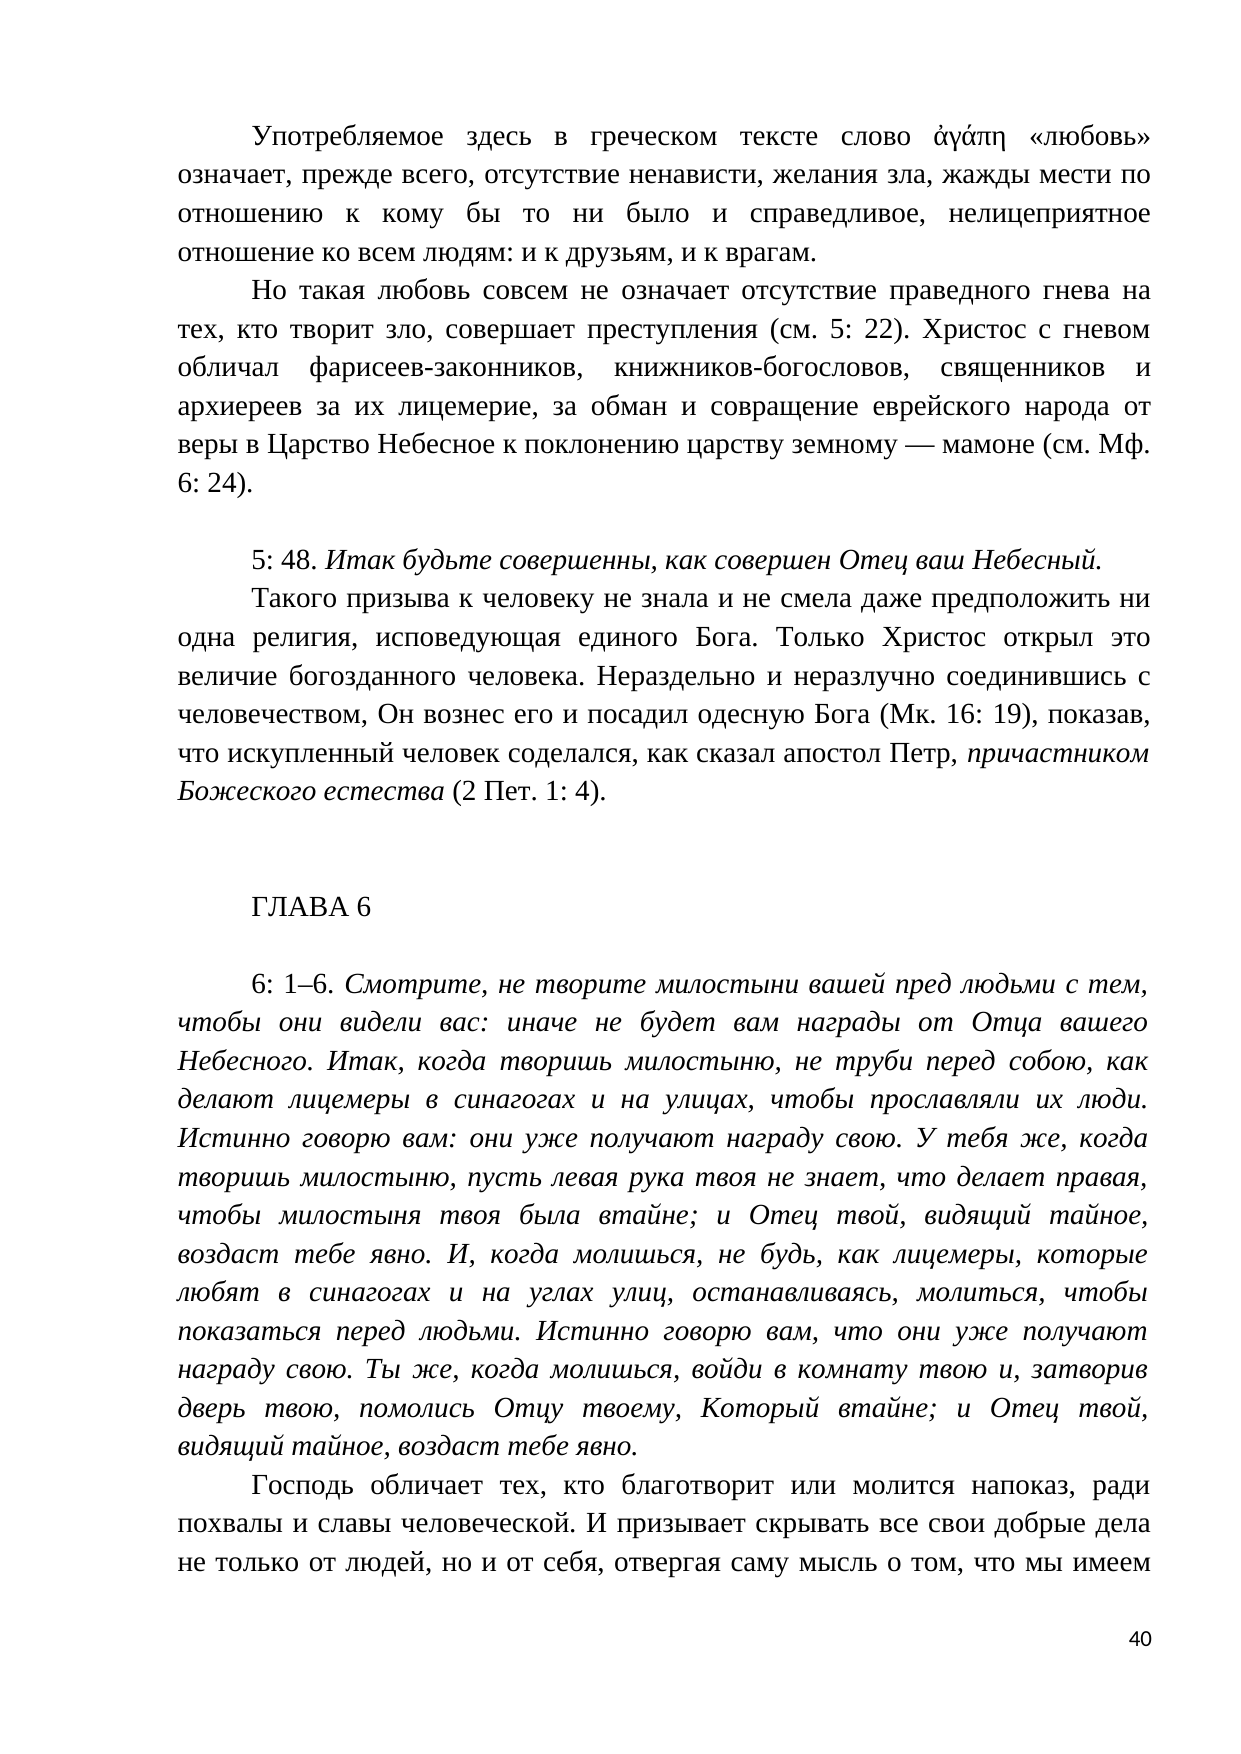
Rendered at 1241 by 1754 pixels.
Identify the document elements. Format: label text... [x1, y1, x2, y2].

text 6: 1–6. Смотрите, не творите милостыни вашей пред людьми с тем, чтобы они видели вас: иначе не будет вам награды от Отца вашего Небесного. Итак, когда творишь милостыню, не труби перед собою, как делают лицемеры в синагогах и на улицах, чтобы прославляли их люди. Истинно говорю вам: они уже получают награду свою. У тебя же, когда творишь милостыню, пусть левая рука твоя не знает, что делает правая, чтобы милостыня твоя была втайне; и Отец твой, видящий тайное, воздаст тебе явно. И, когда молишься, не будь, как лицемеры, которые любят в синагогах и на углах улиц, останавливаясь, молиться, чтобы показаться перед людьми. Истинно говорю вам, что они уже получают награду свою. Ты же, когда молишься, войди в комнату твою и, затворив дверь твою, помолись Отцу твоему, Который втайне; и Отец твой, видящий тайное, воздаст тебе явно. [177, 966, 1152, 1462]
text Такого призыва к человеку не знала и не смела даже предположить ни одна религия, исповедующая единого Бога. Только Христос открыл это величие богозданного человека. Нераздельно и неразлучно соединившись с человечеством, Он вознес его и посадил одесную Бога (Мк. 16: 19), показав, что искупленный человек соделался, как сказал апостол Петр, причастником Божеского естества (2 Пет. 1: 4). [177, 581, 1152, 807]
text Но такая любовь совсем не означает отсутствие праведного гнева на тех, кто творит зло, совершает преступления (см. 5: 22). Христос с гневом обличал фарисеев-законников, книжников-богословов, священников и архиереев за их лицемерие, за обман и совращение еврейского народа от веры в Царство Небесное к поклонению царству земному — мамоне (см. Мф. 6: 24). [177, 272, 1152, 498]
text 5: 48. Итак будьте совершенны, как совершен Отец ваш Небесный. [177, 542, 1152, 576]
text ГЛАВА 6 [177, 889, 1152, 922]
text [177, 1467, 1152, 1578]
text Употребляемое здесь в греческом тексте слово ἀγάπη «любовь» означает, прежде всего, отсутствие ненависти, желания зла, жажды мести по отношению к кому бы то ни было и справедливое, нелицеприятное отношение ко всем людям: и к друзьям, и к врагам. [177, 118, 1152, 267]
